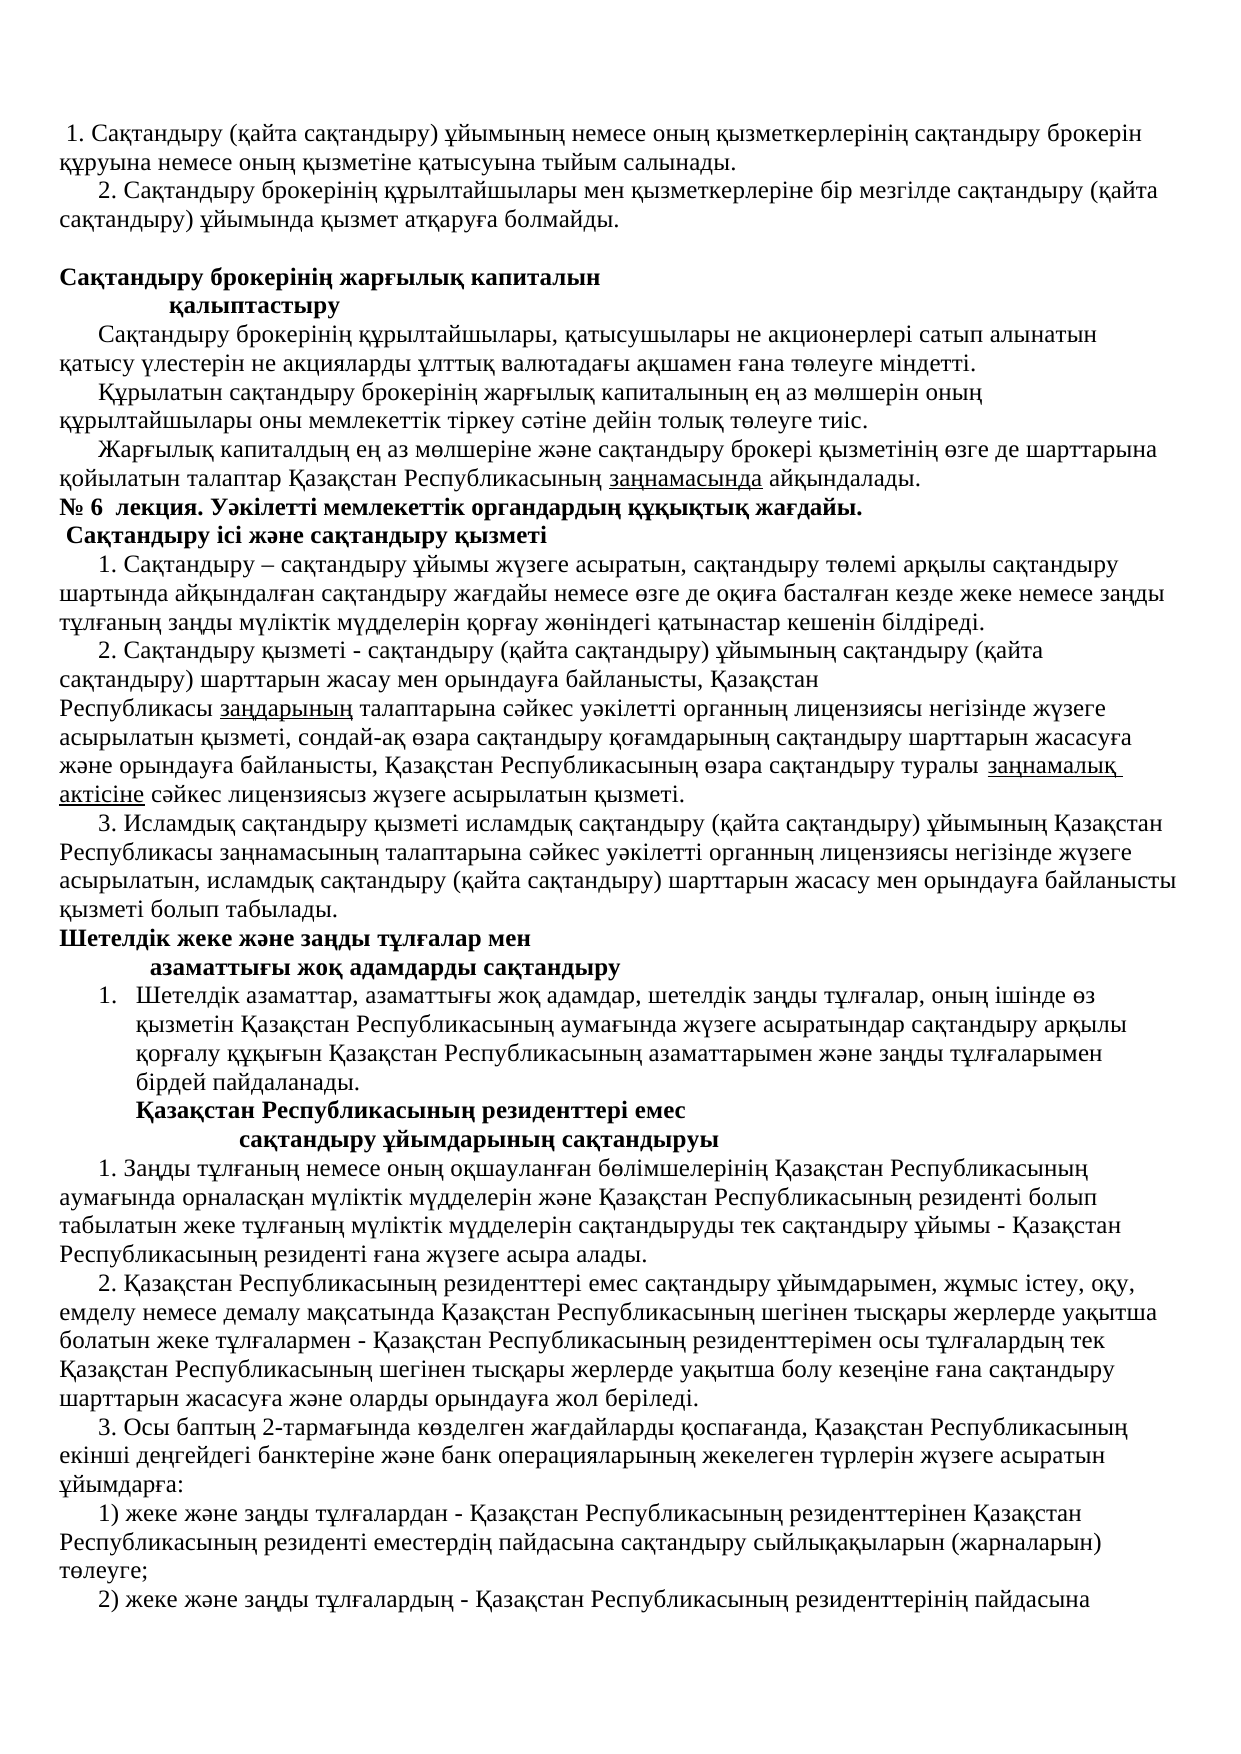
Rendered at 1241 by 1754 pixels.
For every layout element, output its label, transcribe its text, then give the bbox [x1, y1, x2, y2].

text Шетелдiк жеке және заңды тұлғалар мен азаматтығы жоқ адамдарды сақтандыру [59, 923, 1181, 981]
text Сақтандыру брокерінің жарғылық капиталын қалыптастыру [59, 262, 1181, 319]
list Шетелдiк азаматтар, азаматтығы жоқ адамдар, шетелдiк заңды тұлғалар, оның iшiнде өз қызметiн Қазақстан Республикасының аумағында жүзеге асыратындар сақтандыру арқылы қорғалу құқығын Қазақстан Республикасының азаматтарымен және заңды тұлғаларымен бiрдей пайдаланады. Қазақстан Республикасының резиденттері емес сақтандыру ұйымдарының сақтандыруы [98, 981, 1181, 1153]
text № 6 лекция. Уәкілетті мемлекеттік органдардың құқықтық жағдайы. [59, 492, 1181, 521]
text 1. Сақтандыру (қайта сақтандыру) ұйымының немесе оның қызметкерлерінің сақтандыру брокерін құруына немесе оның қызметіне қатысуына тыйым салынады. 2. Сақтандыру брокерінің құрылтайшылары мен қызметкерлеріне бір мезгілде сақтандыру (қайта сақтандыру) ұйымында қызмет атқаруға болмайды. [59, 118, 1181, 262]
text Сақтандыру брокерінің құрылтайшылары, қатысушылары не акционерлері сатып алынатын қатысу үлестерін не акцияларды ұлттық валютадағы ақшамен ғана төлеуге міндетті. Құрылатын сақтандыру брокерінің жарғылық капиталының ең аз мөлшерін оның құрылтайшылары оны мемлекеттік тіркеу сәтіне дейін толық төлеуге тиіс. Жарғылық капиталдың ең аз мөлшеріне және сақтандыру брокері қызметінің өзге де шарттарына қойылатын талаптар Қазақстан Республикасының заңнамасында айқындалады. [59, 319, 1181, 492]
text 1. Сақтандыру – сақтандыру ұйымы жүзеге асыратын, сақтандыру төлемi арқылы сақтандыру шартында айқындалған сақтандыру жағдайы немесе өзге де оқиға басталған кезде жеке немесе заңды тұлғаның заңды мүліктік мүдделерін қорғау жөніндегі қатынастар кешенiн білдіреді. 2. Сақтандыру қызметi - сақтандыру (қайта сақтандыру) ұйымының сақтандыру (қайта сақтандыру) шарттарын жасау мен орындауға байланысты, Қазақстан Республикасы заңдарының талаптарына сәйкес уәкiлеттi органның лицензиясы негiзiнде жүзеге асырылатын қызметi, сондай-ақ өзара сақтандыру қоғамдарының сақтандыру шарттарын жасасуға және орындауға байланысты, Қазақстан Республикасының өзара сақтандыру туралы заңнамалық актiсiне сәйкес лицензиясыз жүзеге асырылатын қызметi. 3. Исламдық сақтандыру қызметі исламдық сақтандыру (қайта сақтандыру) ұйымының Қазақстан Республикасы заңнамасының талаптарына сәйкес уәкiлеттi органның лицензиясы негiзiнде жүзеге асырылатын, исламдық сақтандыру (қайта сақтандыру) шарттарын жасасу мен орындауға байланысты қызметi болып табылады. [59, 549, 1181, 923]
text Сақтандыру iсi және сақтандыру қызметi [59, 521, 1181, 549]
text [59, 1153, 1181, 1613]
